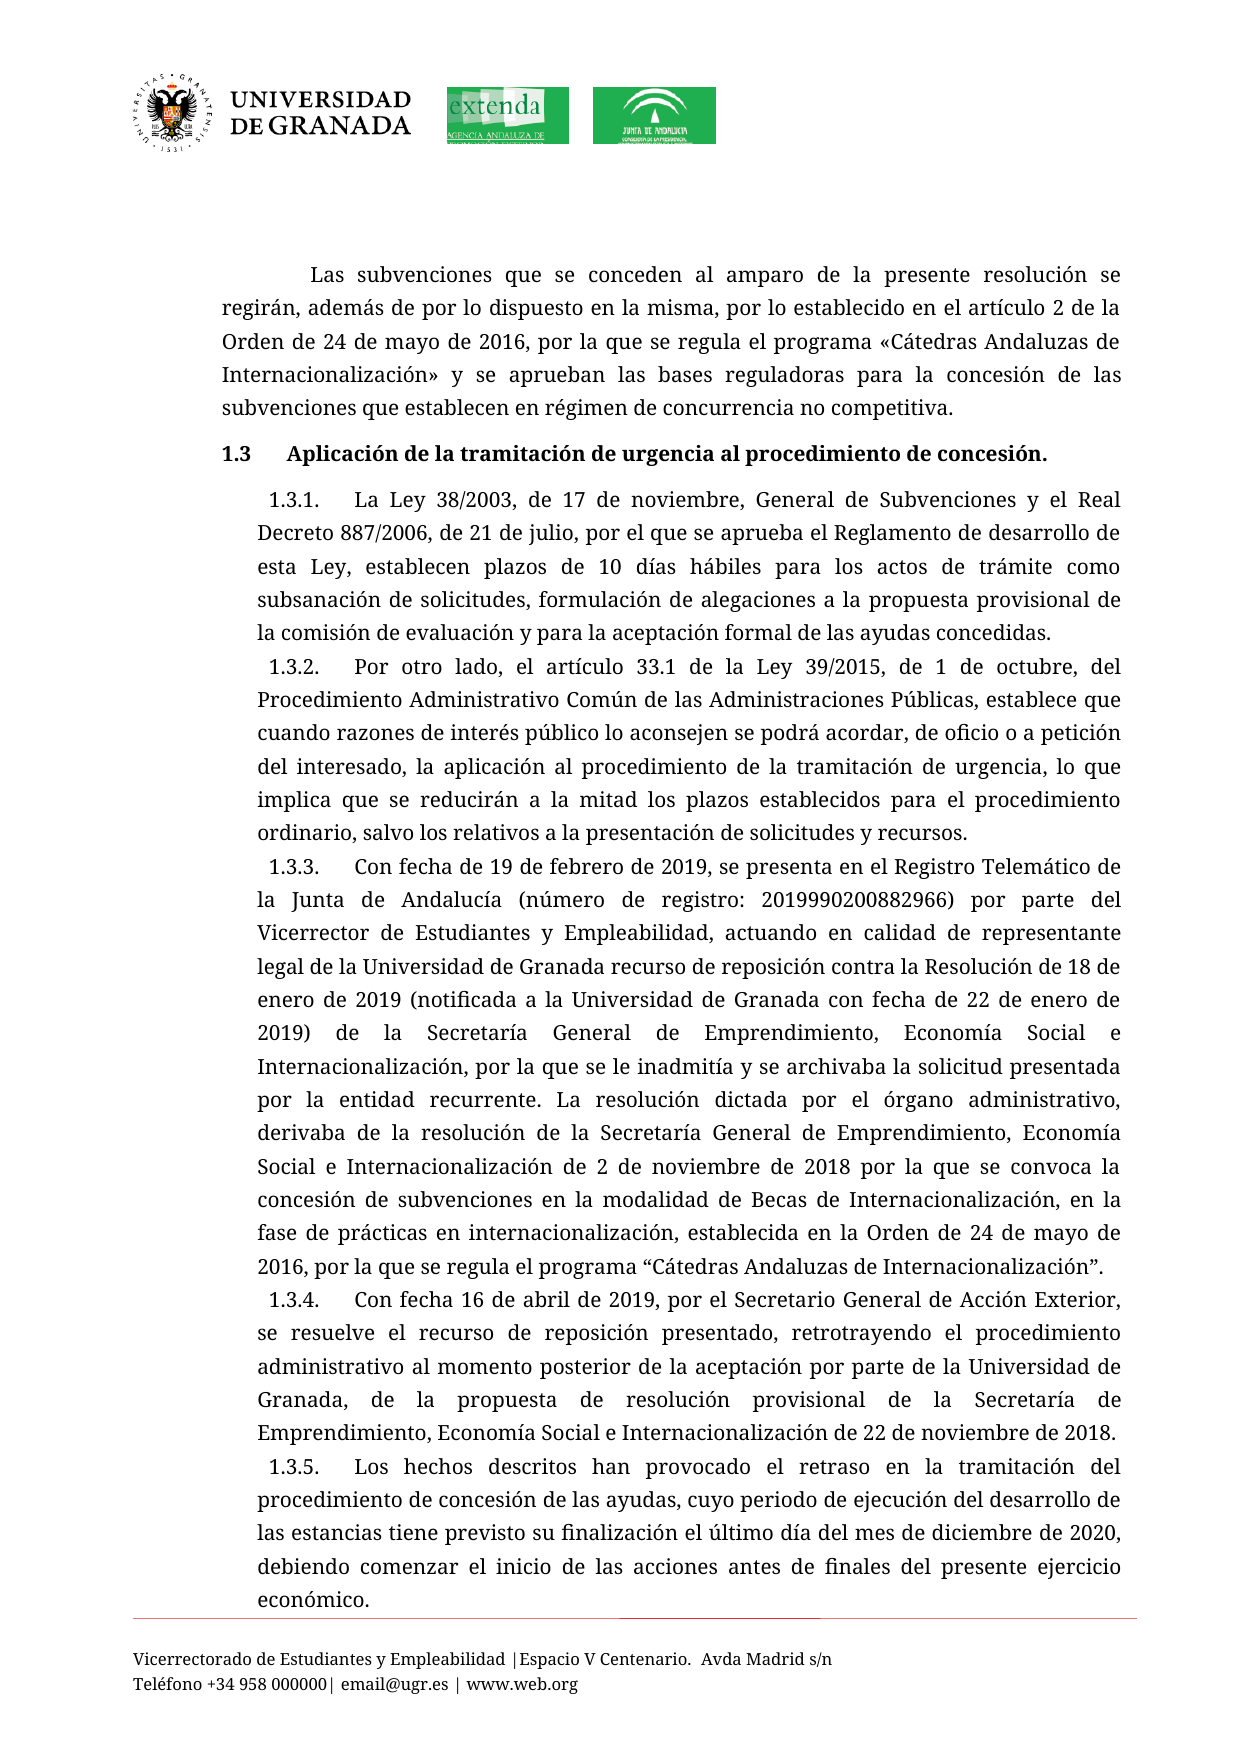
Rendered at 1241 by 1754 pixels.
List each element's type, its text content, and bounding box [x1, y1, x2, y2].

text Con fecha de 19 de febrero de 2019, se presenta en el Registro Telemático de la Junta de Andalucía (número de registro: 2019990200882966) por parte del Vicerrector de Estudiantes y Empleabilidad, actuando en calidad de representante legal de la Universidad de Granada recurso de reposición contra la Resolución de 18 de enero de 2019 (notificada a la Universidad de Granada con fecha de 22 de enero de 2019) de la Secretaría General de Emprendimiento, Economía Social e Internacionalización, por la que se le inadmitía y se archivaba la solicitud presentada por la entidad recurrente. La resolución dictada por el órgano administrativo, derivaba de la resolución de la Secretaría General de Emprendimiento, Economía Social e Internacionalización de 2 de noviembre de 2018 por la que se convoca la concesión de subvenciones en la modalidad de Becas de Internacionalización, en la fase de prácticas en internacionalización, establecida en la Orden de 24 de mayo de 2016, por la que se regula el programa “Cátedras Andaluzas de Internacionalización”. [257, 847, 1122, 1281]
picture [132, 74, 411, 152]
text Las subvenciones que se conceden al amparo de la presente resolución se regirán, además de por lo dispuesto en la misma, por lo establecido en el artículo 2 de la Orden de 24 de mayo de 2016, por la que se regula el programa «Cátedras Andaluzas de Internacionalización» y se aprueban las bases reguladoras para la concesión de las subvenciones que establecen en régimen de concurrencia no competitiva. [222, 256, 1122, 422]
text Los hechos descritos han provocado el retraso en la tramitación del procedimiento de concesión de las ayudas, cuyo periodo de ejecución del desarrollo de las estancias tiene previsto su finalización el último día del mes de diciembre de 2020, debiendo comenzar el inicio de las acciones antes de finales del presente ejercicio económico. [257, 1447, 1122, 1614]
picture [436, 81, 728, 144]
text Con fecha 16 de abril de 2019, por el Secretario General de Acción Exterior, se resuelve el recurso de reposición presentado, retrotrayendo el procedimiento administrativo al momento posterior de la aceptación por parte de la Universidad de Granada, de la propuesta de resolución provisional de la Secretaría de Emprendimiento, Economía Social e Internacionalización de 22 de noviembre de 2018. [257, 1281, 1122, 1447]
text La Ley 38/2003, de 17 de noviembre, General de Subvenciones y el Real Decreto 887/2006, de 21 de julio, por el que se aprueba el Reglamento de desarrollo de esta Ley, establecen plazos de 10 días hábiles para los actos de trámite como subsanación de solicitudes, formulación de alegaciones a la propuesta provisional de la comisión de evaluación y para la aceptación formal de las ayudas concedidas. [257, 481, 1122, 647]
text Por otro lado, el artículo 33.1 de la Ley 39/2015, de 1 de octubre, del Procedimiento Administrativo Común de las Administraciones Públicas, establece que cuando razones de interés público lo aconsejen se podrá acordar, de oficio o a petición del interesado, la aplicación al procedimiento de la tramitación de urgencia, lo que implica que se reducirán a la mitad los plazos establecidos para el procedimiento ordinario, salvo los relativos a la presentación de solicitudes y recursos. [257, 647, 1122, 847]
text Aplicación de la tramitación de urgencia al procedimiento de concesión. [222, 435, 1122, 468]
